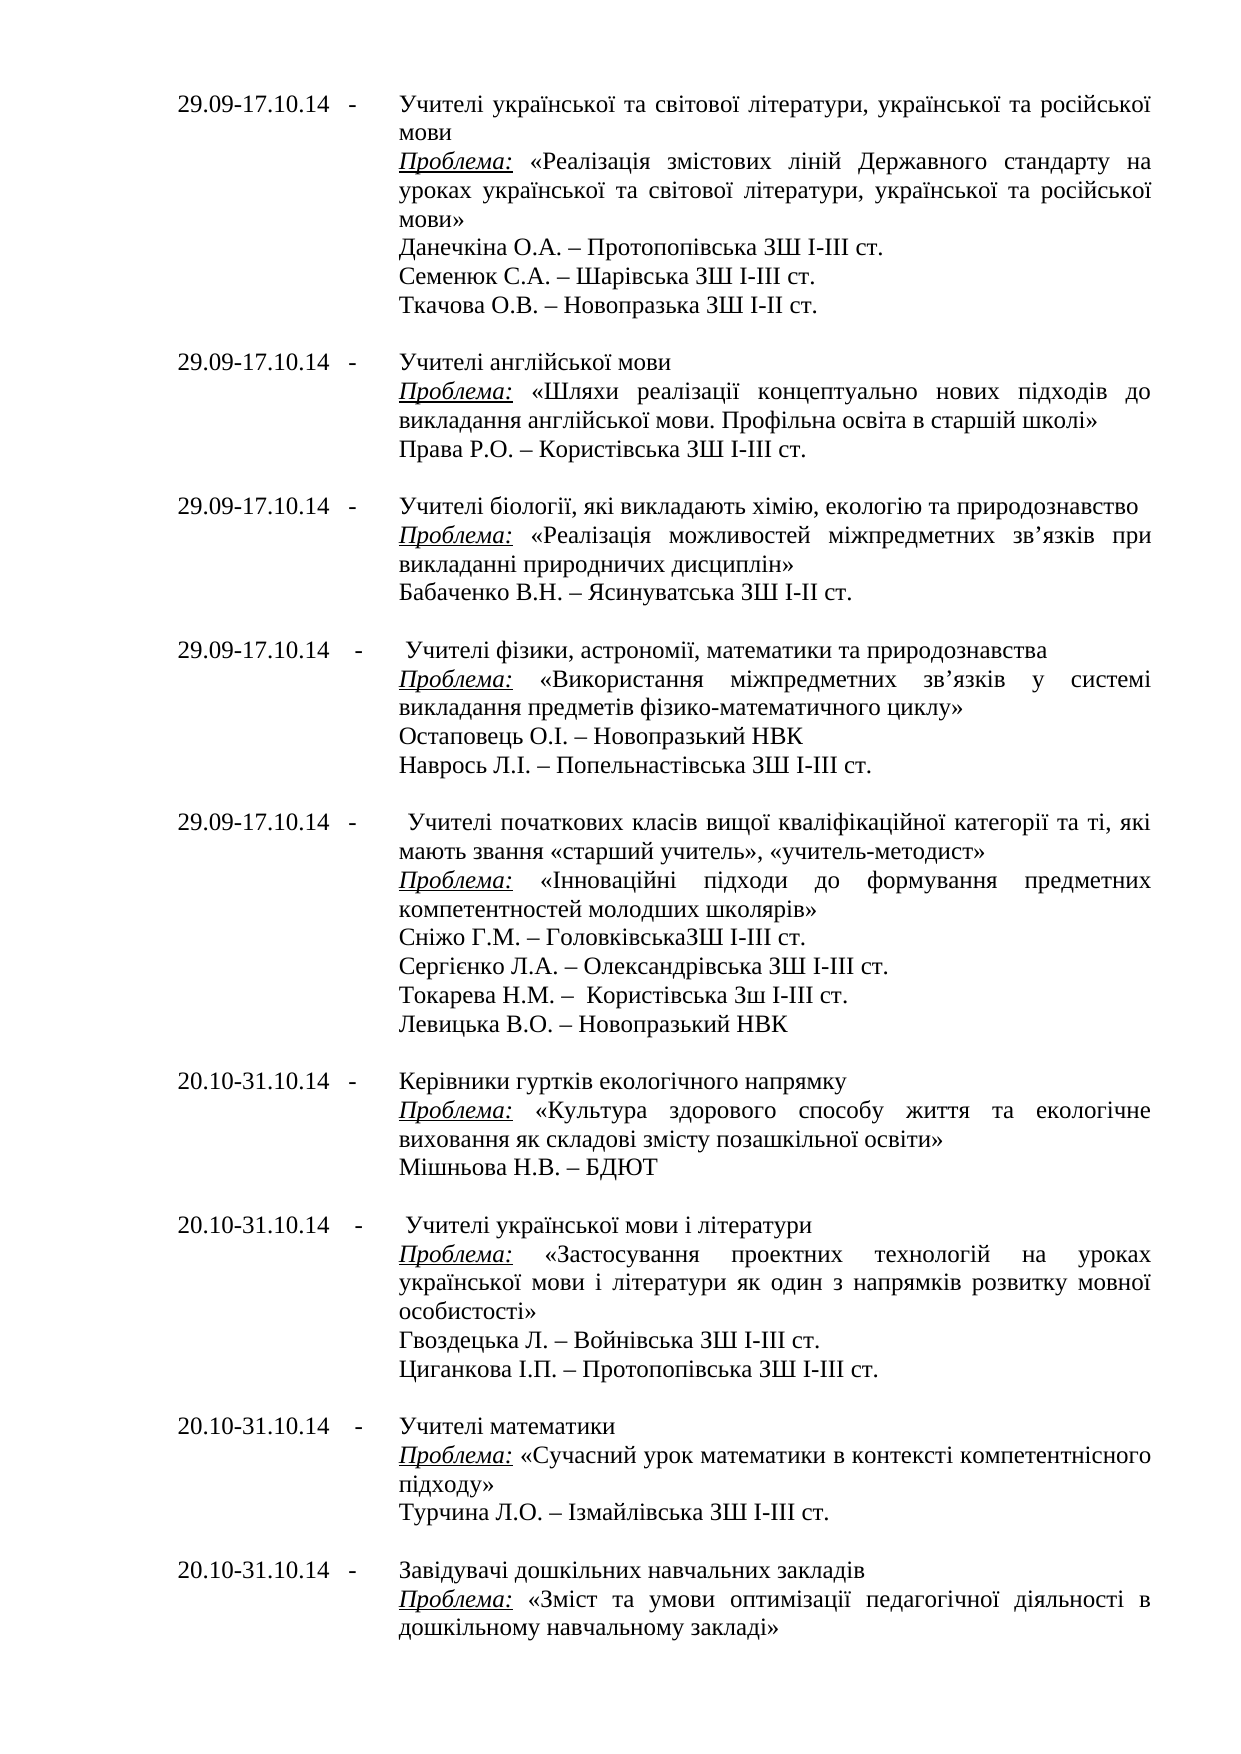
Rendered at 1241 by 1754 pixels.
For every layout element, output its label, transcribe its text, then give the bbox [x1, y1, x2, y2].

text 20.10-31.10.14 - Завідувачі дошкільних навчальних закладів [177, 1555, 1152, 1584]
text Проблема: «Інноваційні підходи до формування предметних компетентностей молодших школярів» [398, 865, 1152, 922]
text Права Р.О. – Користівська ЗШ І-ІІІ ст. [325, 434, 1152, 462]
text Левицька В.О. – Новопразький НВК [325, 1009, 1152, 1037]
text Наврось Л.І. – Попельнастівська ЗШ І-ІІІ ст. [325, 750, 1152, 779]
text Турчина Л.О. – Ізмайлівська ЗШ І-ІІІ ст. [325, 1497, 1152, 1526]
text 29.09-17.10.14 - Учителі української та світової літератури, української та російської мови [177, 89, 1152, 146]
text Проблема: «Культура здорового способу життя та екологічне виховання як складові змісту позашкільної освіти» [398, 1095, 1152, 1152]
text Семенюк С.А. – Шарівська ЗШ І-ІІІ ст. [325, 261, 1152, 290]
text 20.10-31.10.14 - Учителі української мови і літератури [177, 1210, 1152, 1239]
text Данечкіна О.А. – Протопопівська ЗШ І-ІІІ ст. [325, 232, 1152, 261]
text 29.09-17.10.14 - Учителі біології, які викладають хімію, екологію та природознавство [177, 491, 1152, 520]
text Проблема: «Зміст та умови оптимізації педагогічної діяльності в дошкільному навчальному закладі» [398, 1584, 1152, 1641]
text Остаповець О.І. – Новопразький НВК [325, 721, 1152, 750]
text 20.10-31.10.14 - Учителі математики [177, 1411, 1152, 1440]
text 20.10-31.10.14 - Керівники гуртків екологічного напрямку [177, 1066, 1152, 1095]
text Токарева Н.М. – Користівська Зш І-ІІІ ст. [325, 980, 1152, 1009]
text Проблема: «Застосування проектних технологій на уроках української мови і літератури як один з напрямків розвитку мовної особистості» [398, 1239, 1152, 1325]
text Сніжо Г.М. – ГоловківськаЗШ І-ІІІ ст. [325, 922, 1152, 951]
text 29.09-17.10.14 - Учителі початкових класів вищої кваліфікаційної категорії та ті, які мають звання «старший учитель», «учитель-методист» [177, 807, 1152, 865]
text Проблема: «Використання міжпредметних зв’язків у системі викладання предметів фізико-математичного циклу» [398, 664, 1152, 721]
text Сергієнко Л.А. – Олександрівська ЗШ І-ІІІ ст. [325, 951, 1152, 980]
text 29.09-17.10.14 - Учителі англійської мови [177, 347, 1152, 376]
text Бабаченко В.Н. – Ясинуватська ЗШ І-ІІ ст. [325, 577, 1152, 606]
text Проблема: «Реалізація можливостей міжпредметних зв’язків при викладанні природничих дисциплін» [398, 520, 1152, 577]
text Мішньова Н.В. – БДЮТ [325, 1152, 1152, 1181]
text 29.09-17.10.14 - Учителі фізики, астрономії, математики та природознавства [177, 635, 1152, 664]
text Проблема: «Шляхи реалізації концептуально нових підходів до викладання англійської мови. Профільна освіта в старшій школі» [398, 376, 1152, 434]
text Ткачова О.В. – Новопразька ЗШ І-ІІ ст. [325, 290, 1152, 319]
text Проблема: «Сучасний урок математики в контексті компетентнісного підходу» [398, 1440, 1152, 1497]
text Циганкова І.П. – Протопопівська ЗШ І-ІІІ ст. [325, 1354, 1152, 1382]
text Проблема: «Реалізація змістових ліній Державного стандарту на уроках української та світової літератури, української та російської мови» [398, 146, 1152, 232]
text Гвоздецька Л. – Войнівська ЗШ І-ІІІ ст. [325, 1325, 1152, 1354]
